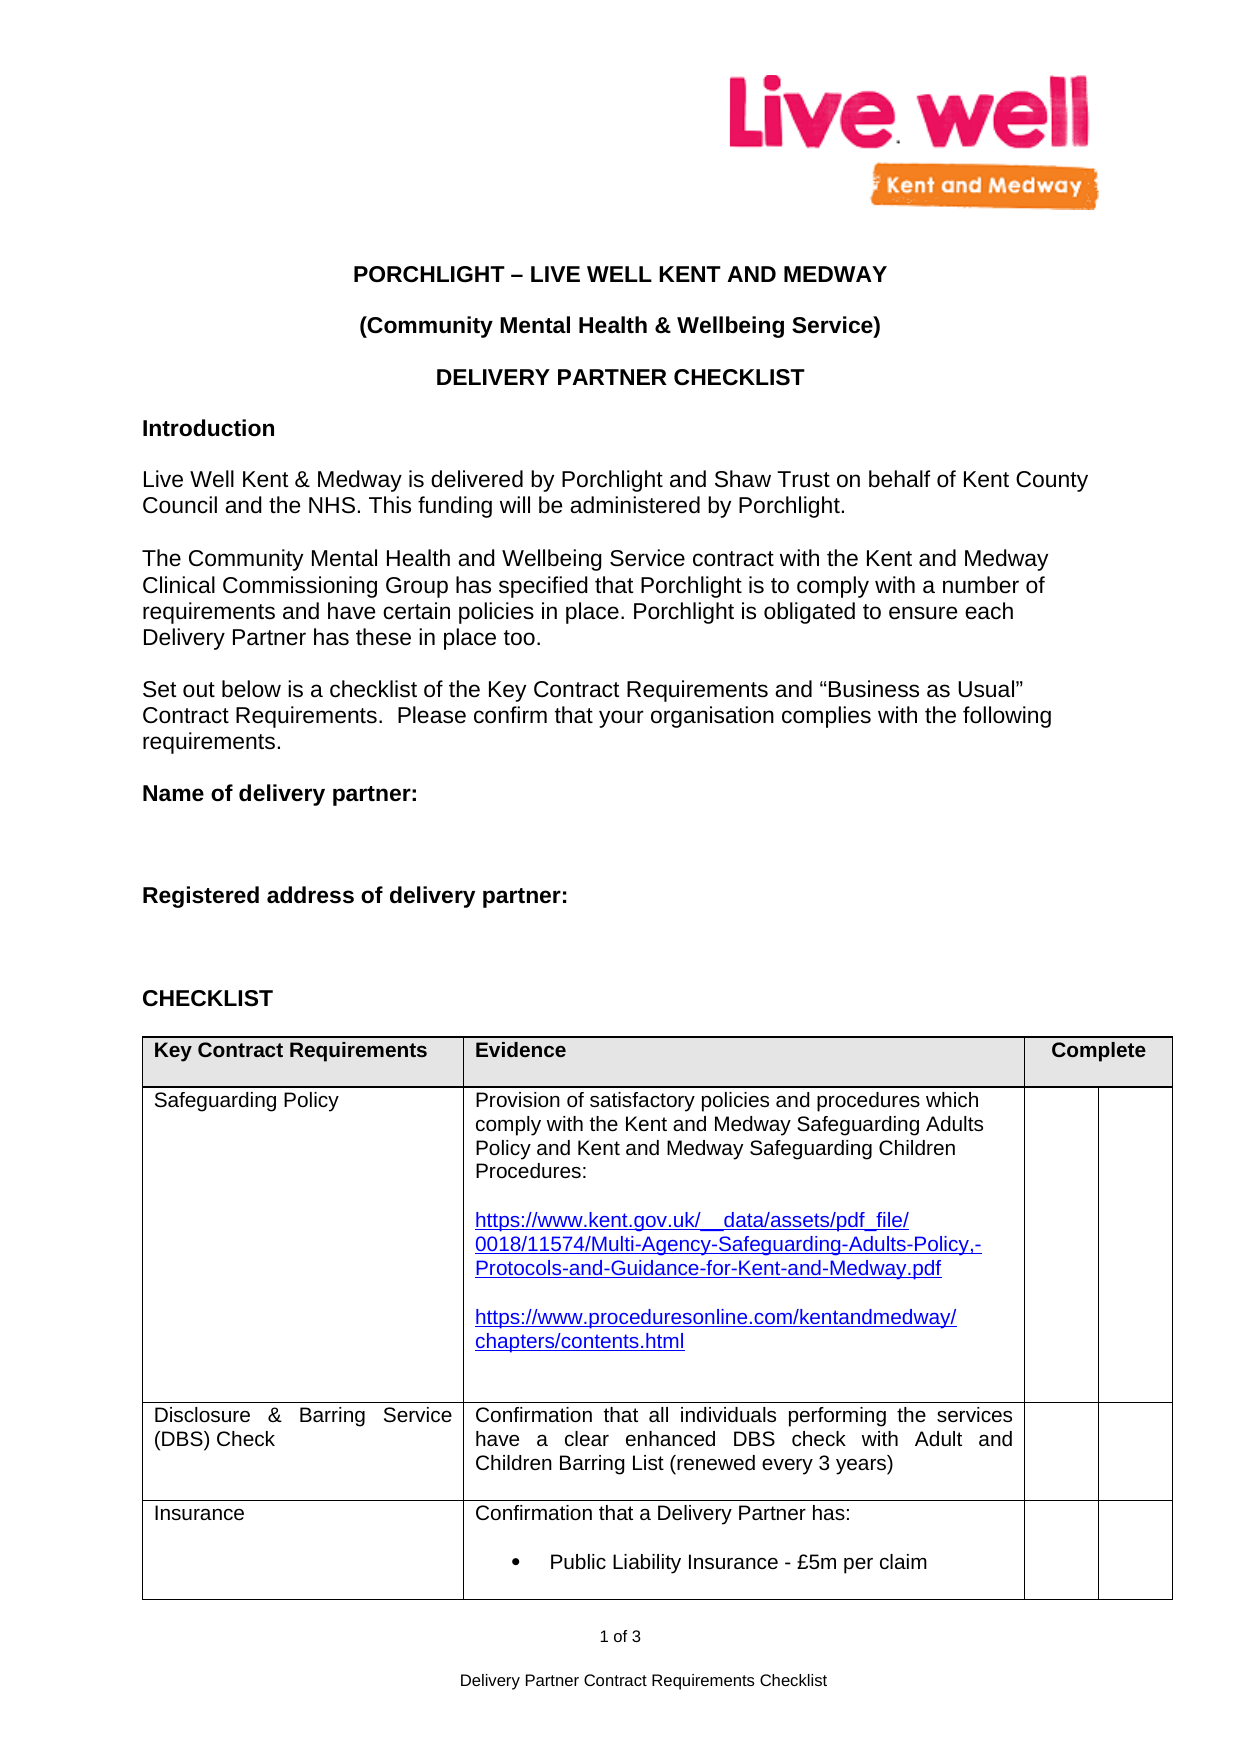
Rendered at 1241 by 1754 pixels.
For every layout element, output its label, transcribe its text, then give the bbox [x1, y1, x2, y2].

table_cell [1025, 1088, 1098, 1402]
table_cell [1099, 1403, 1172, 1500]
table_cell Provision of satisfactory policies and procedures which comply with the Kent and Medway Safeguarding Adults Policy and Kent and Medway Safeguarding Children Procedures: https://www.kent.gov.uk/__data/assets/pdf_file/0018/11574/Multi-Agency-Safeguarding-Adults-Policy,-Protocols-and-Guidance-for-Kent-and-Medway.pdf https://www.proceduresonline.com/kentandmedway/chapters/contents.html [464, 1088, 1024, 1402]
text Live Well Kent & Medway is delivered by Porchlight and Shaw Trust on behalf of Kent County Council and the NHS. This funding will be administered by Porchlight. The Community Mental Health and Wellbeing Service contract with the Kent and Medway Clinical Commissioning Group has specified that Porchlight is to comply with a number of requirements and have certain policies in place. Porchlight is obligated to ensure each Delivery Partner has these in place too. [142, 466, 1098, 651]
table_cell [1025, 1403, 1098, 1500]
text Name of delivery partner: [142, 780, 1098, 806]
table_header Evidence [464, 1038, 1024, 1086]
text CHECKLIST [142, 985, 1098, 1011]
table_cell [1099, 1088, 1172, 1402]
table_cell [1025, 1501, 1098, 1599]
picture [729, 75, 1099, 210]
text Set out below is a checklist of the Key Contract Requirements and “Business as Usual” Contract Requirements. Please confirm that your organisation complies with the following requirements. [142, 676, 1098, 755]
text DELIVERY PARTNER CHECKLIST [142, 363, 1098, 390]
table_cell Safeguarding Policy [143, 1088, 463, 1402]
text Introduction [142, 415, 1098, 441]
table_cell Disclosure & Barring Service (DBS) Check [143, 1403, 463, 1500]
table_header Complete [1025, 1038, 1172, 1086]
text Registered address of delivery partner: [142, 882, 1098, 909]
table_cell Insurance [143, 1501, 463, 1599]
table_header Key Contract Requirements [143, 1038, 463, 1086]
table_cell [1099, 1501, 1172, 1599]
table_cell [464, 1501, 1024, 1599]
text (Community Mental Health & Wellbeing Service) [142, 312, 1098, 338]
text PORCHLIGHT – LIVE WELL KENT AND MEDWAY [142, 261, 1098, 287]
table_cell Confirmation that all individuals performing the services have a clear enhanced DBS check with Adult and Children Barring List (renewed every 3 years) [464, 1403, 1024, 1500]
